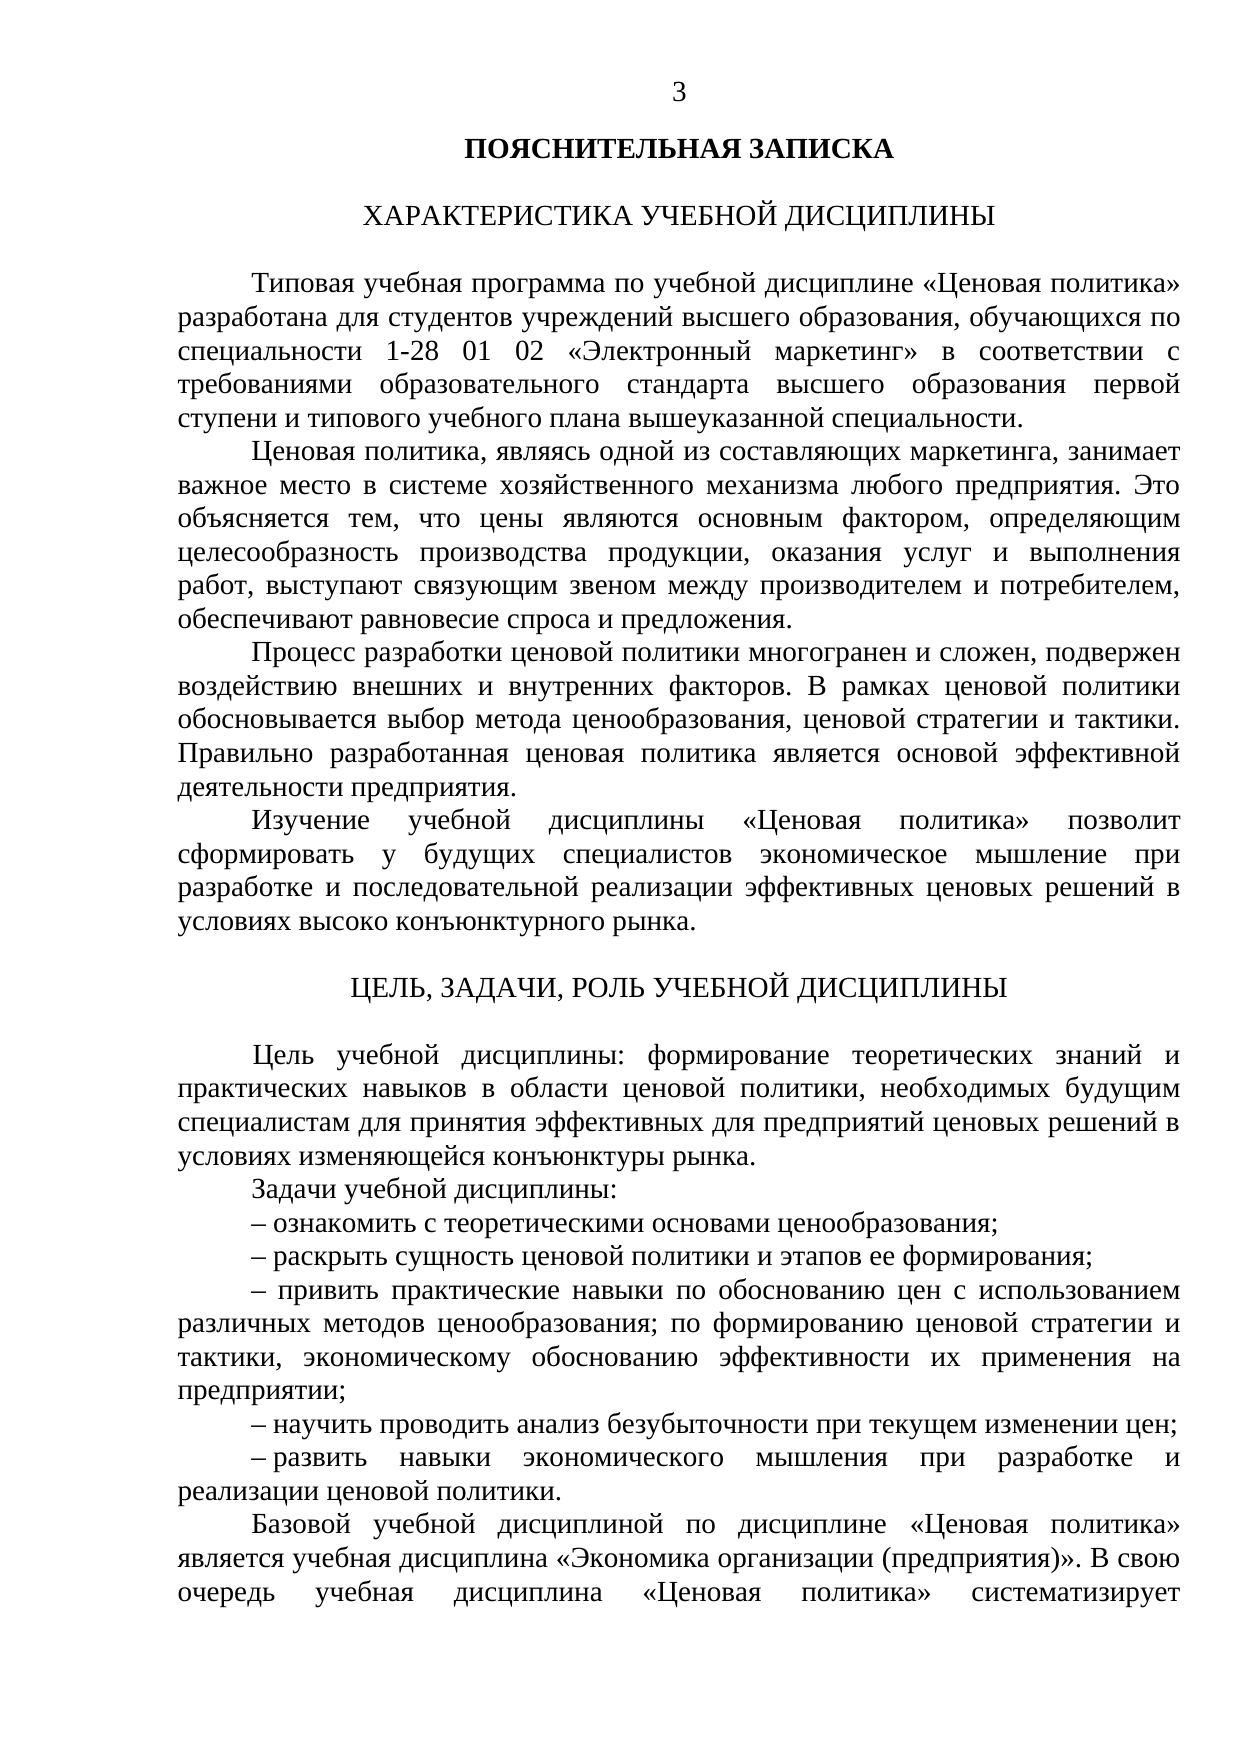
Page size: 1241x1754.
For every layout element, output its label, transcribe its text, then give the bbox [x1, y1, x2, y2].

text ХАРАКТЕРИСТИКА УЧЕБНОЙ ДИСЦИПЛИНЫ [177, 198, 1181, 232]
text – развить навыки экономического мышления при разработке и реализации ценовой политики. [177, 1439, 1181, 1507]
text Изучение учебной дисциплины «Ценовая политика» позволит сформировать у будущих специалистов экономическое мышление при разработке и последовательной реализации эффективных ценовых решений в условиях высоко конъюнктурного рынка. [177, 802, 1181, 936]
list – раскрыть сущность ценовой политики и этапов ее формирования; [251, 1238, 1181, 1272]
text ЦЕЛЬ, ЗАДАЧИ, РОЛЬ УЧЕБНОЙ ДИСЦИПЛИНЫ [177, 970, 1181, 1003]
text Задачи учебной дисциплины: [177, 1171, 1181, 1205]
text Процесс разработки ценовой политики многогранен и сложен, подвержен воздействию внешних и внутренних факторов. В рамках ценовой политики обосновывается выбор метода ценообразования, ценовой стратегии и тактики. Правильно разработанная ценовая политика является основой эффективной деятельности предприятия. [177, 634, 1181, 802]
text Ценовая политика, являясь одной из составляющих маркетинга, занимает важное место в системе хозяйственного механизма любого предприятия. Это объясняется тем, что цены являются основным фактором, определяющим целесообразность производства продукции, оказания услуг и выполнения работ, выступают связующим звеном между производителем и потребителем, обеспечивают равновесие спроса и предложения. [177, 433, 1181, 634]
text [177, 1507, 1181, 1607]
text ПОЯСНИТЕЛЬНАЯ ЗАПИСКА [177, 131, 1181, 165]
text Цель учебной дисциплины: формирование теоретических знаний и практических навыков в области ценовой политики, необходимых будущим специалистам для принятия эффективных для предприятий ценовых решений в условиях изменяющейся конъюнктуры рынка. [177, 1037, 1181, 1171]
text – ознакомить с теоретическими основами ценообразования; [177, 1205, 1181, 1238]
text ‒ научить проводить анализ безубыточности при текущем изменении цен; [177, 1406, 1181, 1439]
text ‒ привить практические навыки по обоснованию цен с использованием различных методов ценообразования; по формированию ценовой стратегии и тактики, экономическому обоснованию эффективности их применения на предприятии; [177, 1272, 1181, 1406]
text Типовая учебная программа по учебной дисциплине «Ценовая политика» разработана для студентов учреждений высшего образования, обучающихся по специальности 1-28 01 02 «Электронный маркетинг» в соответствии с требованиями образовательного стандарта высшего образования первой ступени и типового учебного плана вышеуказанной специальности. [177, 266, 1181, 433]
